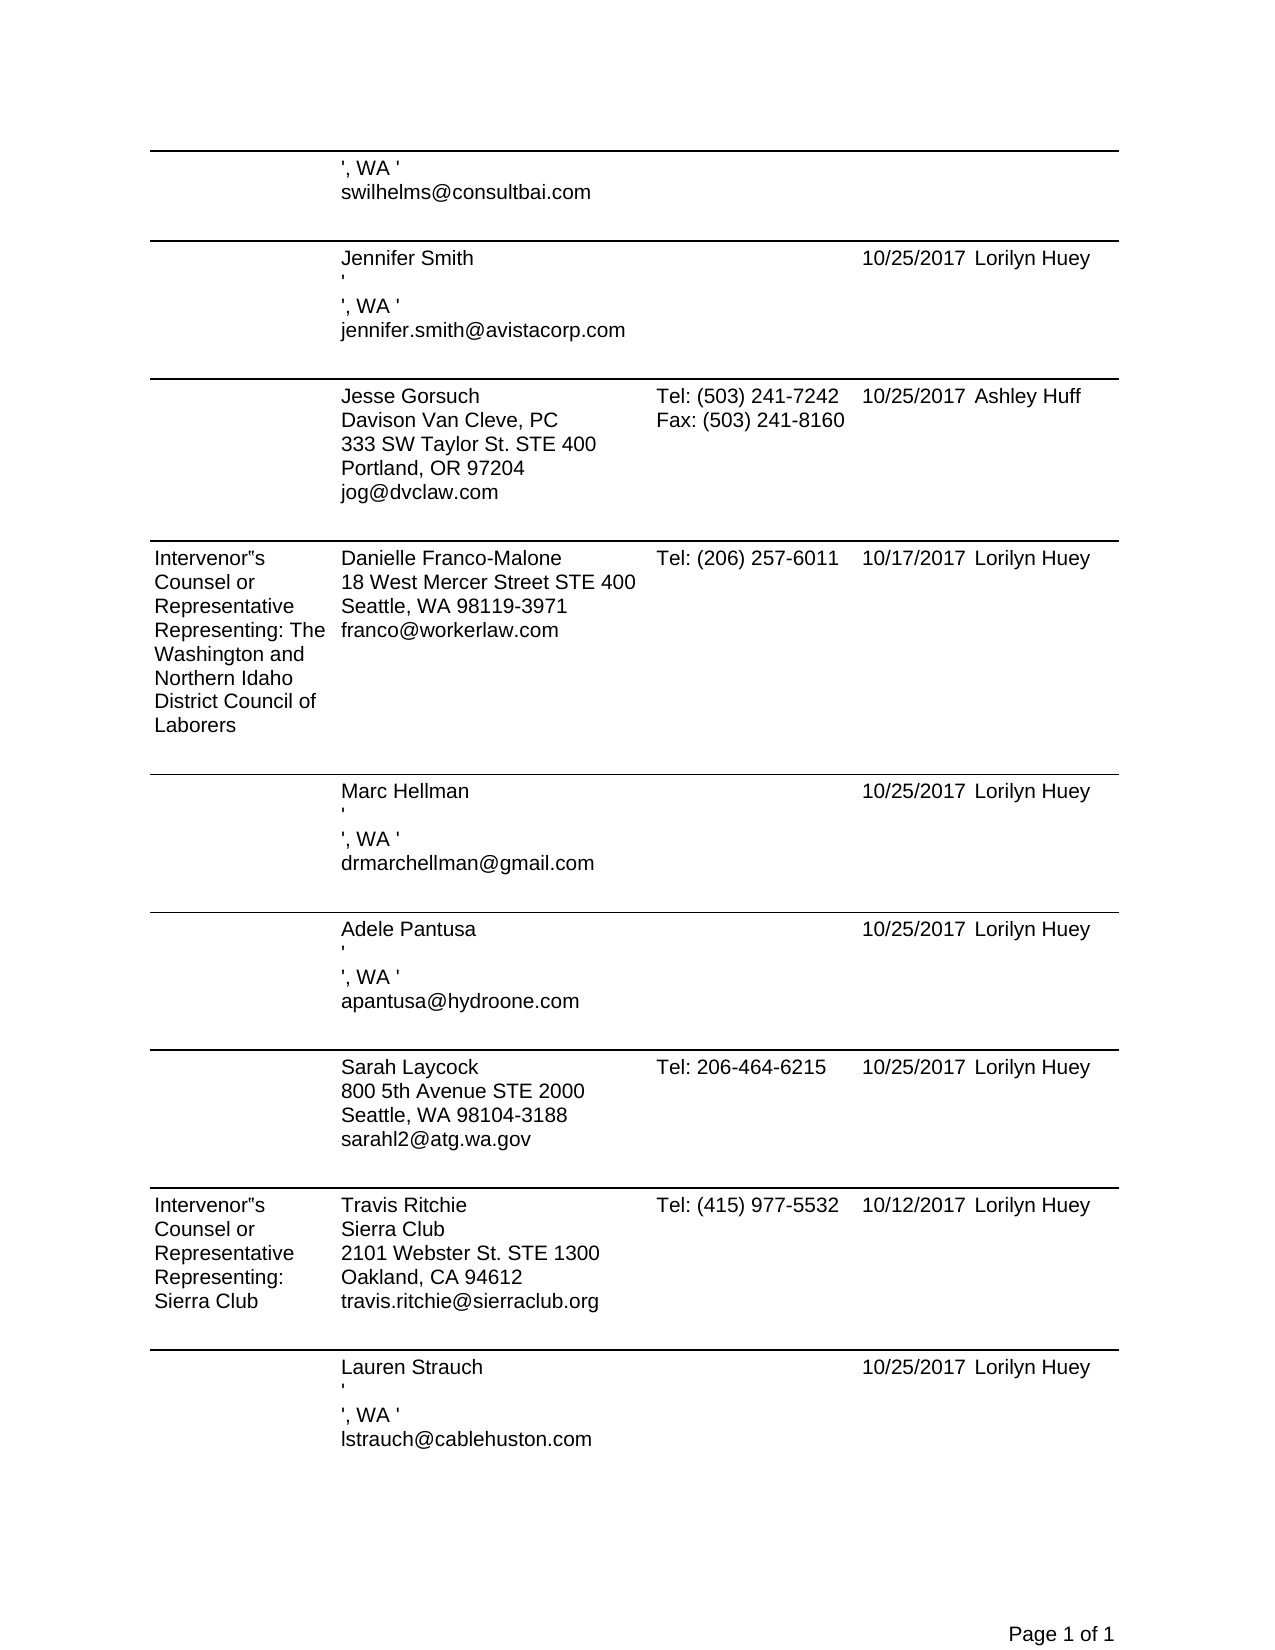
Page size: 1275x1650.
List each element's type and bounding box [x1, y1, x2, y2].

table_header [150, 542, 1119, 774]
table_header [150, 1051, 1119, 1187]
table_header [150, 380, 1119, 540]
table_header [150, 1189, 1119, 1349]
table_header [150, 152, 1119, 240]
table_header [150, 1351, 1119, 1487]
table_header [150, 242, 1119, 378]
table_header [150, 775, 1119, 912]
table_header [150, 913, 1119, 1049]
